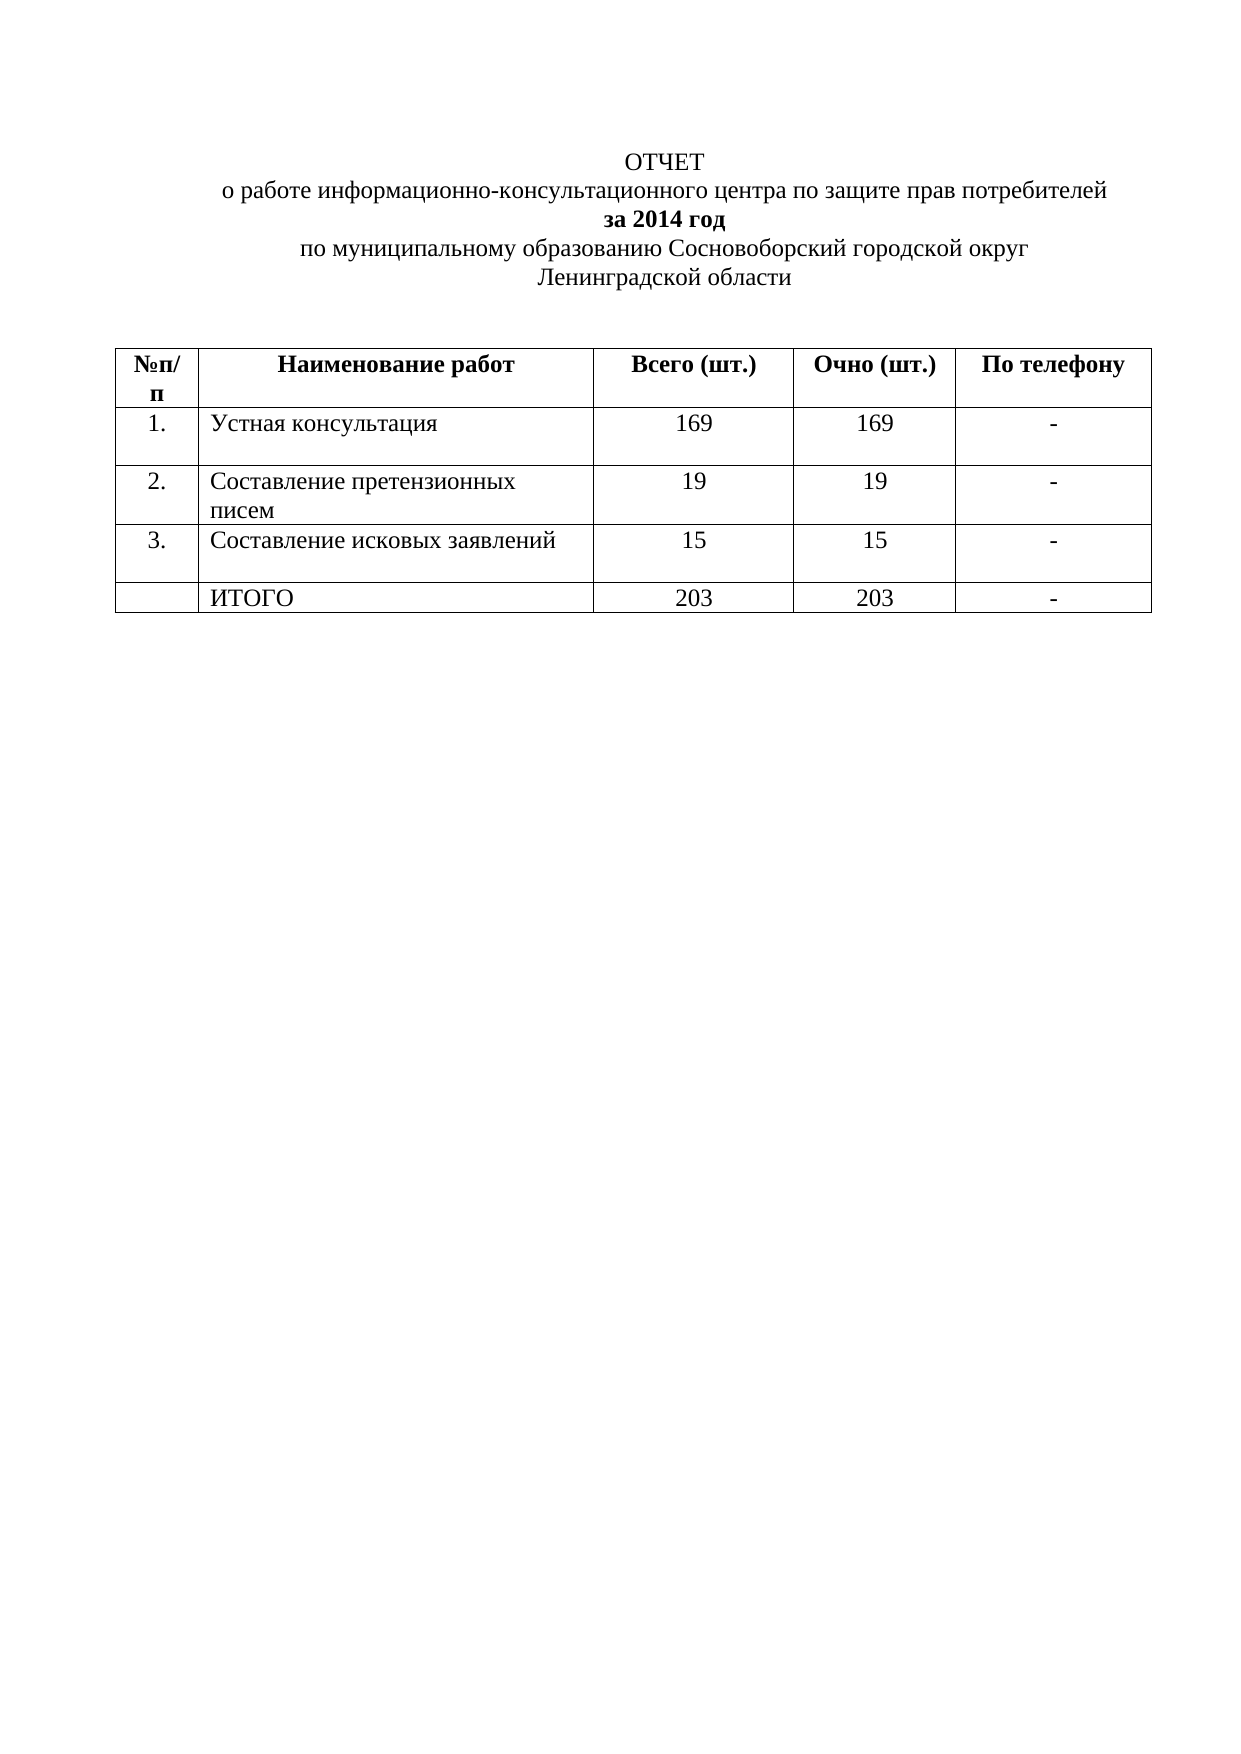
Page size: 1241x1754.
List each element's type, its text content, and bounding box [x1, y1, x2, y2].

table_cell 203 [594, 583, 793, 612]
table_cell Устная консультация [199, 408, 593, 465]
text ОТЧЕТ [177, 147, 1152, 176]
text за 2014 год [177, 204, 1152, 233]
text по муниципальному образованию Сосновоборский городской округ [177, 233, 1152, 262]
table_cell Составление исковых заявлений [199, 525, 593, 582]
table_cell ИТОГО [199, 583, 593, 612]
table_cell 203 [794, 583, 955, 612]
table_cell 15 [594, 525, 793, 582]
text о работе информационно-консультационного центра по защите прав потребителей [177, 176, 1152, 204]
table_header №п/п [116, 349, 198, 407]
table_header Наименование работ [199, 349, 593, 407]
table_cell - [956, 583, 1151, 612]
table_cell 19 [794, 466, 955, 524]
table_cell 15 [794, 525, 955, 582]
table_cell 3. [116, 525, 198, 582]
table_cell 1. [116, 408, 198, 465]
table_cell - [956, 408, 1151, 465]
table_cell 2. [116, 466, 198, 524]
table_cell 169 [794, 408, 955, 465]
table_cell - [956, 525, 1151, 582]
table_header Всего (шт.) [594, 349, 793, 407]
table_cell [116, 583, 198, 612]
table_cell - [956, 466, 1151, 524]
table_cell 19 [594, 466, 793, 524]
table_cell 169 [594, 408, 793, 465]
table_header По телефону [956, 349, 1151, 407]
table_cell Составление претензионных писем [199, 466, 593, 524]
text Ленинградской области [177, 262, 1152, 291]
table_header Очно (шт.) [794, 349, 955, 407]
